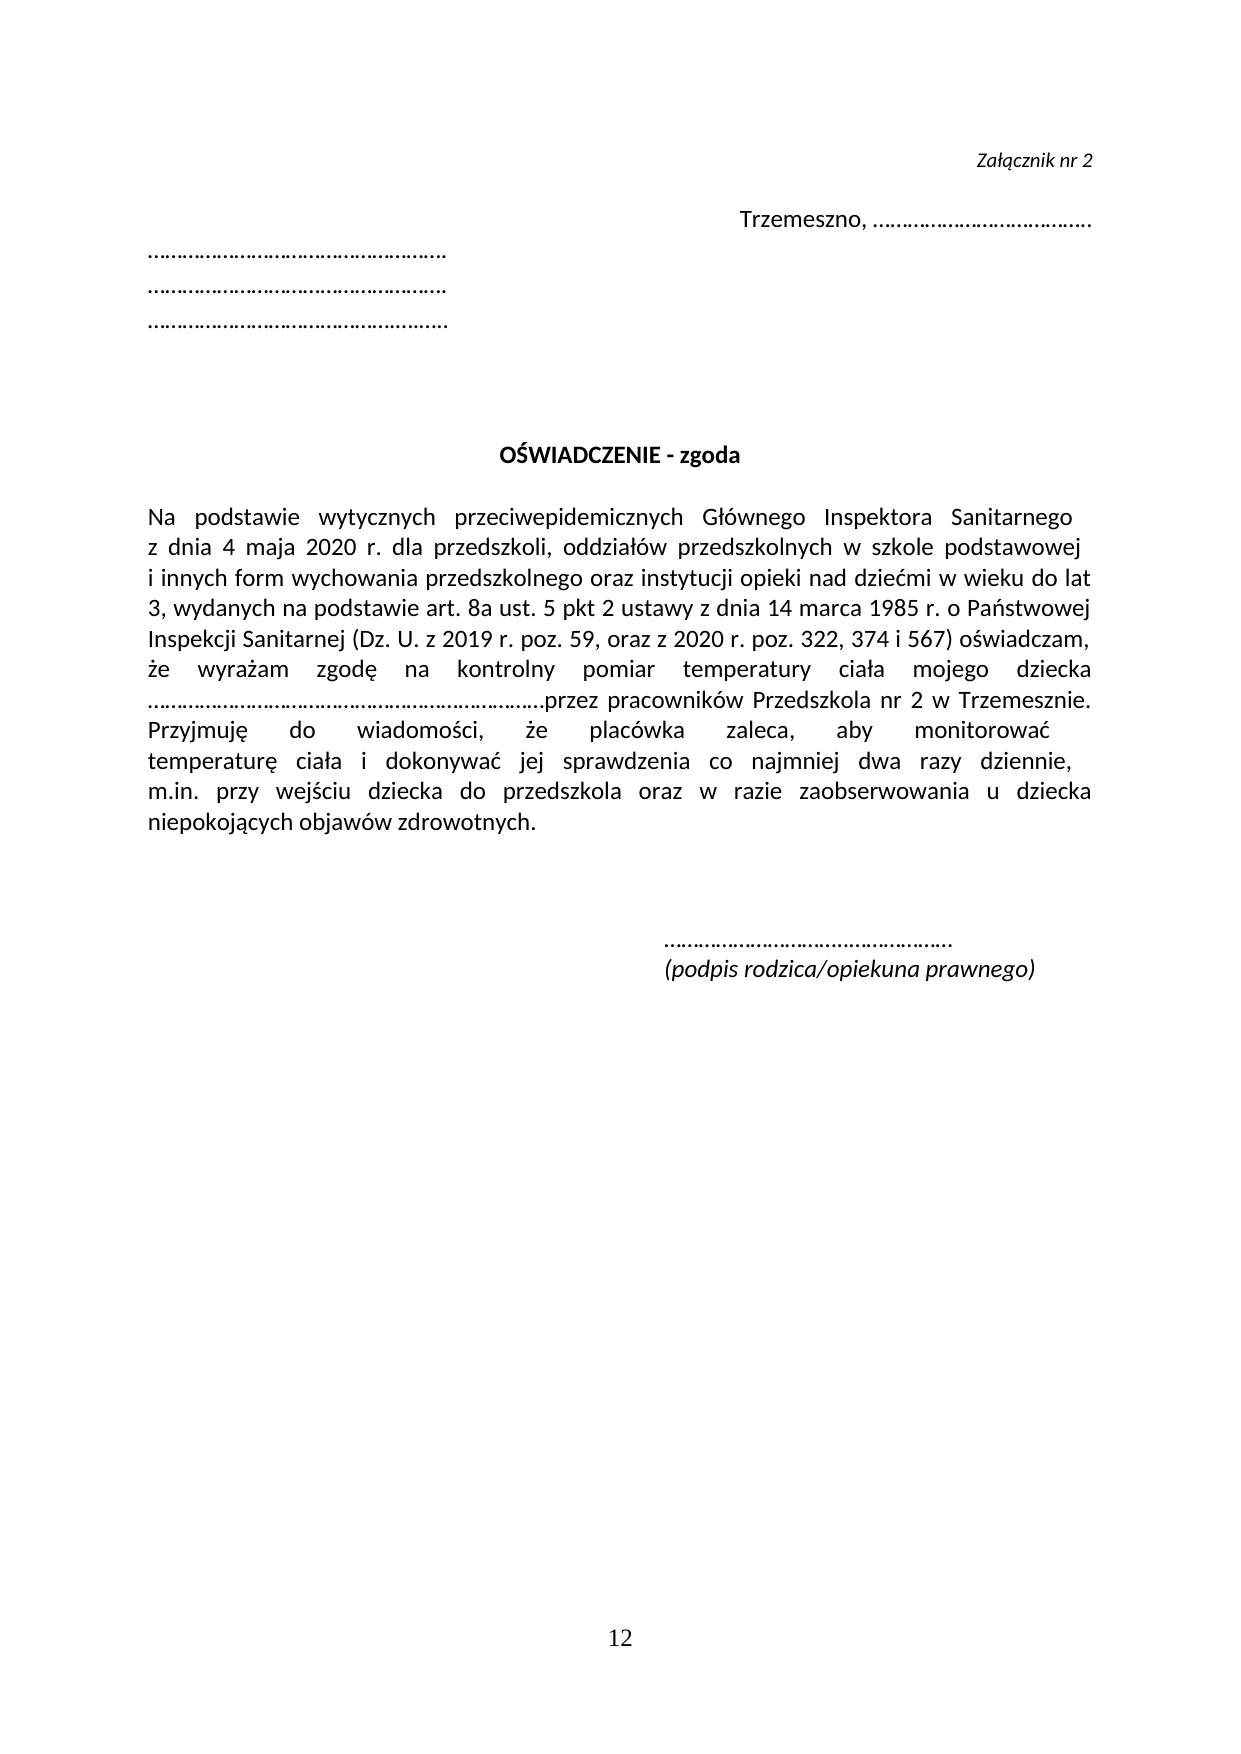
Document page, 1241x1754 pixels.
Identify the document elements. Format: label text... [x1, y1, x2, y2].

text ……………………………………………. [148, 234, 1093, 264]
text OŚWIADCZENIE - zgoda [148, 439, 1093, 470]
text (podpis rodzica/opiekuna prawnego) [590, 953, 1093, 984]
text ……………………………………………. [148, 269, 1093, 299]
text Trzemeszno, ……………………………….. [148, 203, 1093, 234]
text Załącznik nr 2 [148, 148, 1093, 173]
text …………………………………….….….. [148, 304, 1093, 334]
text Na podstawie wytycznych przeciwepidemicznych Głównego Inspektora Sanitarnego z dnia 4 maja 2020 r. dla przedszkoli, oddziałów przedszkolnych w szkole podstawowej i innych form wychowania przedszkolnego oraz instytucji opieki nad dziećmi w wieku do lat 3, wydanych na podstawie art. 8a ust. 5 pkt 2 ustawy z dnia 14 marca 1985 r. o Państwowej Inspekcji Sanitarnej (Dz. U. z 2019 r. poz. 59, oraz z 2020 r. poz. 322, 374 i 567) oświadczam, że wyrażam zgodę na kontrolny pomiar temperatury ciała mojego dziecka ……………………………………………………………przez pracowników Przedszkola nr 2 w Trzemesznie. Przyjmuję do wiadomości, że placówka zaleca, aby monitorować temperaturę ciała i dokonywać jej sprawdzenia co najmniej dwa razy dziennie, m.in. przy wejściu dziecka do przedszkola oraz w razie zaobserwowania u dziecka niepokojących objawów zdrowotnych. [148, 501, 1093, 836]
text …………………………..……………… [590, 923, 1093, 953]
